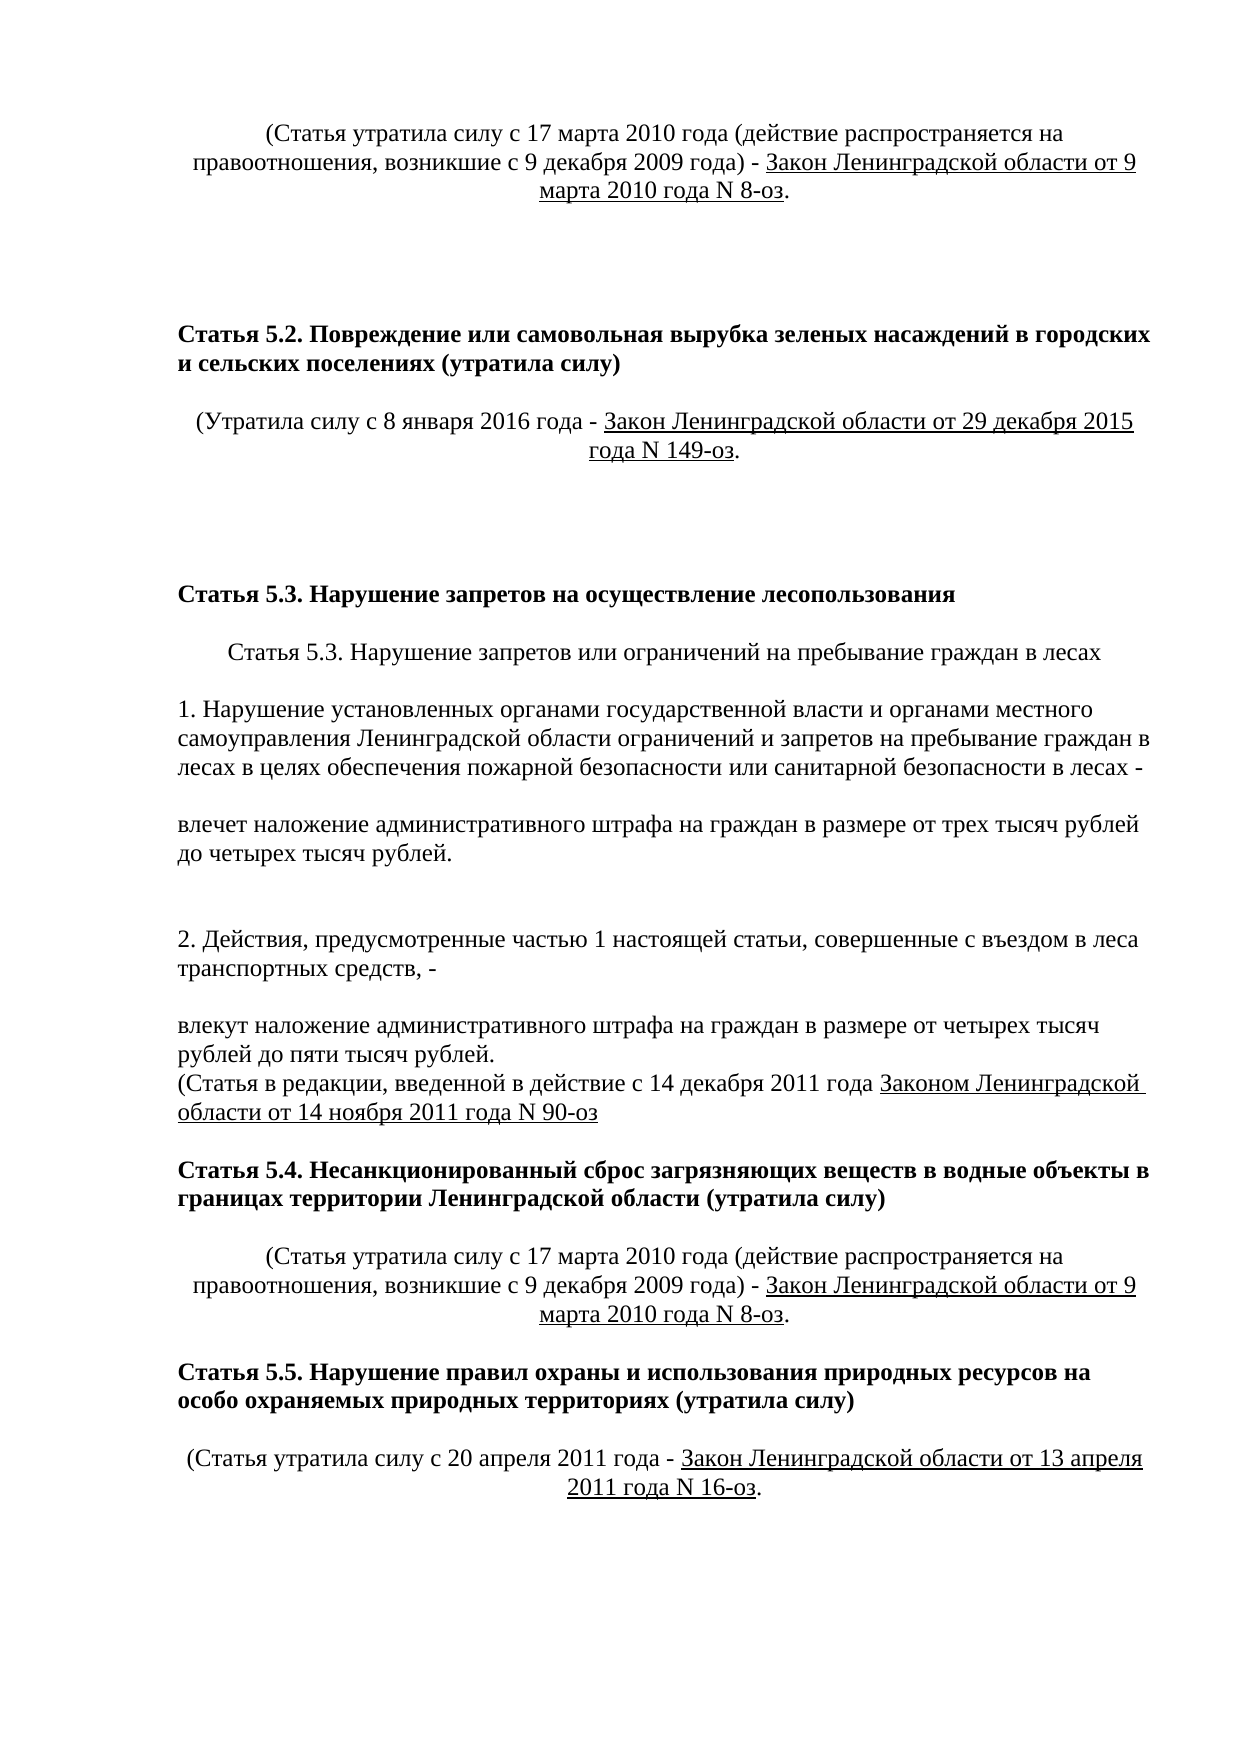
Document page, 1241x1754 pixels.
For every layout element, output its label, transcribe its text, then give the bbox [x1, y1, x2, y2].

text 2. Действия, предусмотренные частью 1 настоящей статьи, совершенные с въездом в леса транспортных средств, - влекут наложение административного штрафа на граждан в размере от четырех тысяч рублей до пяти тысяч рублей. (Статья в редакции, введенной в действие с 14 декабря 2011 года Законом Ленинградской области от 14 ноября 2011 года N 90-оз [177, 924, 1152, 1126]
text (Статья утратила силу с 20 апреля 2011 года - Закон Ленинградской области от 13 апреля 2011 года N 16-оз. [177, 1443, 1152, 1501]
text Статья 5.3. Нарушение запретов на осуществление лесопользования [177, 579, 1152, 607]
text Статья 5.5. Нарушение правил охраны и использования природных ресурсов на особо охраняемых природных территориях (утратила силу) [177, 1357, 1152, 1414]
text Статья 5.4. Несанкционированный сброс загрязняющих веществ в водные объекты в границах территории Ленинградской области (утратила силу) [177, 1155, 1152, 1212]
text Статья 5.3. Нарушение запретов или ограничений на пребывание граждан в лесах [177, 637, 1152, 665]
text 1. Нарушение установленных органами государственной власти и органами местного самоуправления Ленинградской области ограничений и запретов на пребывание граждан в лесах в целях обеспечения пожарной безопасности или санитарной безопасности в лесах - влечет наложение административного штрафа на граждан в размере от трех тысяч рублей до четырех тысяч рублей. [177, 694, 1152, 895]
text (Утратила силу с 8 января 2016 года - Закон Ленинградской области от 29 декабря 2015 года N 149-оз. [177, 406, 1152, 464]
text (Статья утратила силу с 17 марта 2010 года (действие распространяется на правоотношения, возникшие с 9 декабря 2009 года) - Закон Ленинградской области от 9 марта 2010 года N 8-оз. [177, 118, 1152, 204]
text (Статья утратила силу с 17 марта 2010 года (действие распространяется на правоотношения, возникшие с 9 декабря 2009 года) - Закон Ленинградской области от 9 марта 2010 года N 8-оз. [177, 1241, 1152, 1328]
text Статья 5.2. Повреждение или самовольная вырубка зеленых насаждений в городских и сельских поселениях (утратила силу) [177, 319, 1152, 377]
